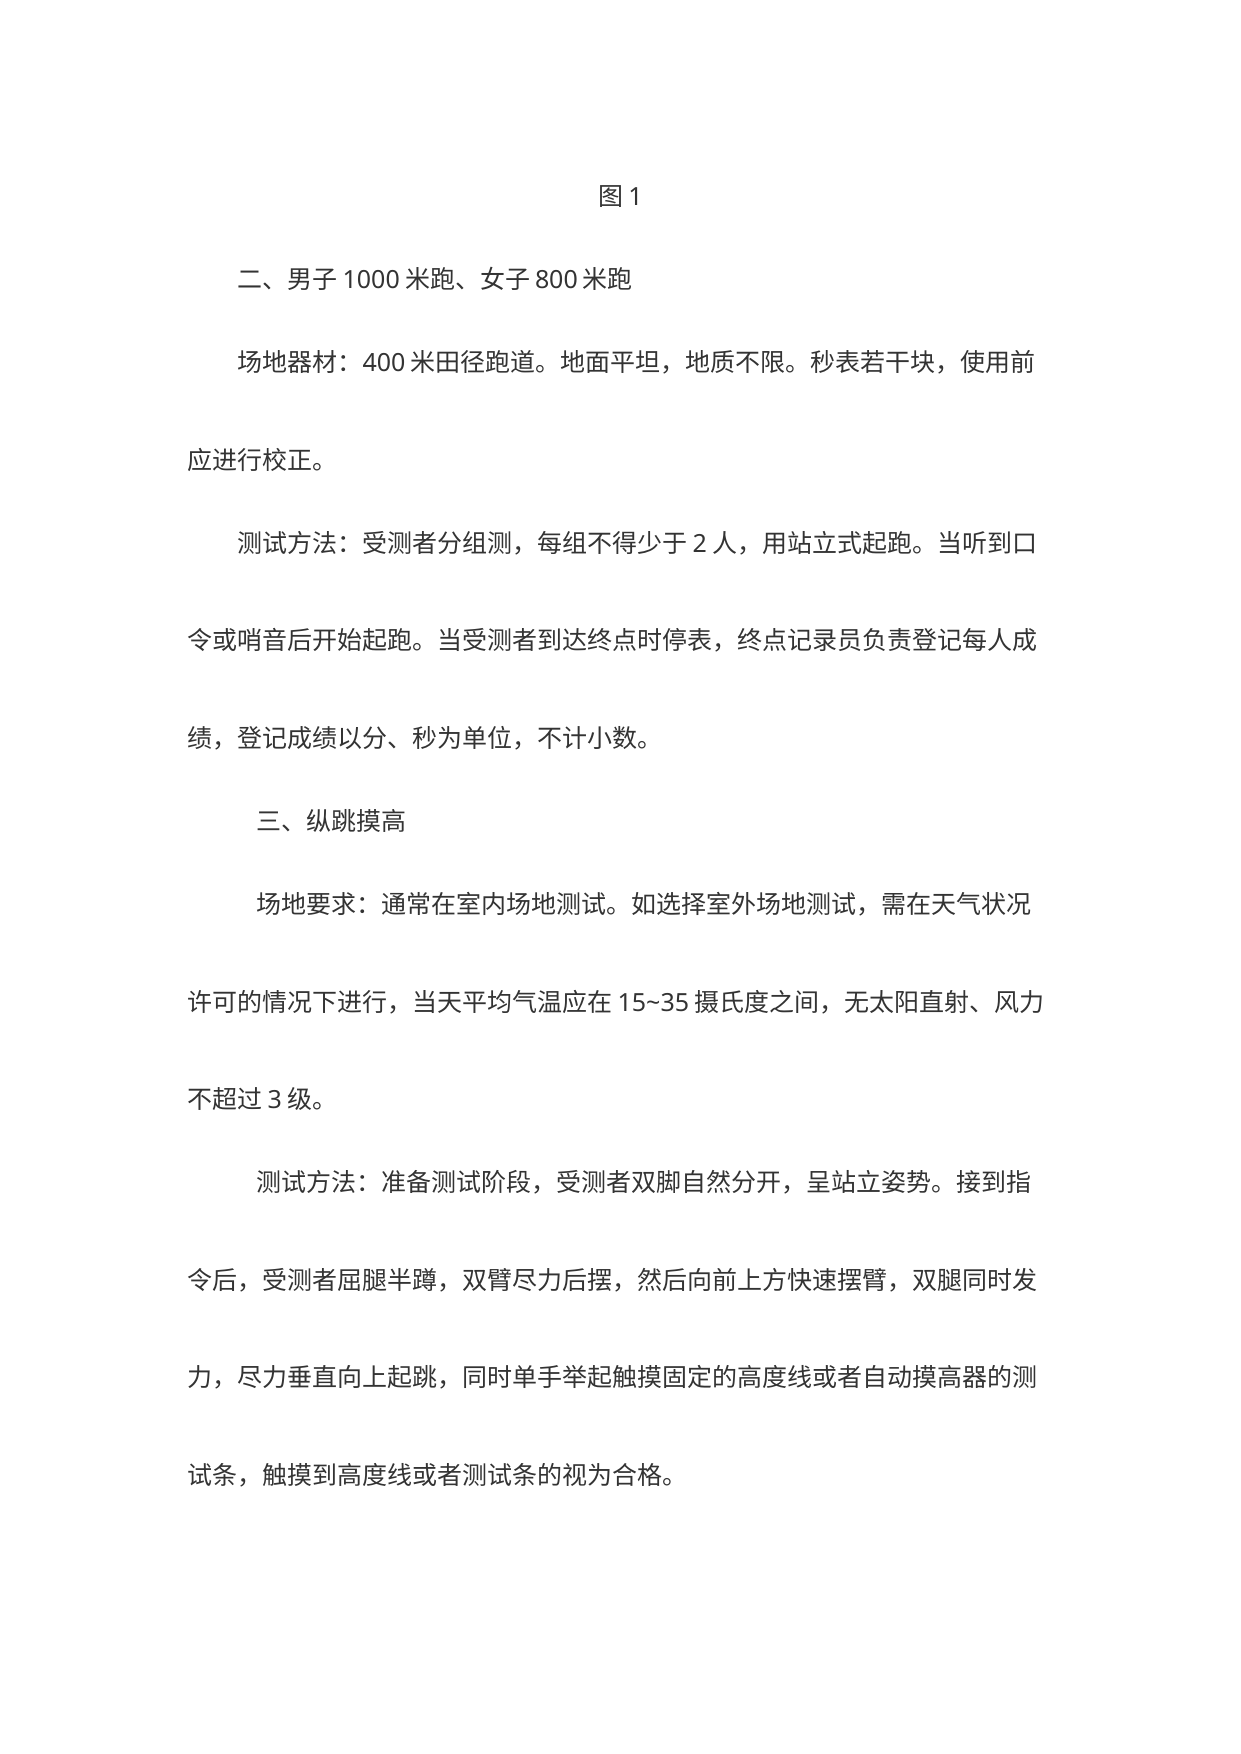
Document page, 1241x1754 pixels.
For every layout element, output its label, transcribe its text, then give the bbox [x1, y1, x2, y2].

text 三、纵跳摸高 [187, 787, 1053, 852]
text 场地要求：通常在室内场地测试。如选择室外场地测试，需在天气状况许可的情况下进行，当天平均气温应在15~35摄氏度之间，无太阳直射、风力不超过3级。 [187, 870, 1053, 1130]
text 测试方法：准备测试阶段，受测者双脚自然分开，呈站立姿势。接到指令后，受测者屈腿半蹲，双臂尽力后摆，然后向前上方快速摆臂，双腿同时发力，尽力垂直向上起跳，同时单手举起触摸固定的高度线或者自动摸高器的测试条，触摸到高度线或者测试条的视为合格。 [187, 1148, 1053, 1506]
text 测试方法：受测者分组测，每组不得少于2人，用站立式起跑。当听到口令或哨音后开始起跑。当受测者到达终点时停表，终点记录员负责登记每人成绩，登记成绩以分、秒为单位，不计小数。 [187, 509, 1053, 769]
text 图1 [187, 162, 1053, 227]
text 二、男子1000米跑、女子800米跑 [187, 245, 1053, 310]
text 场地器材：400米田径跑道。地面平坦，地质不限。秒表若干块，使用前应进行校正。 [187, 328, 1053, 491]
